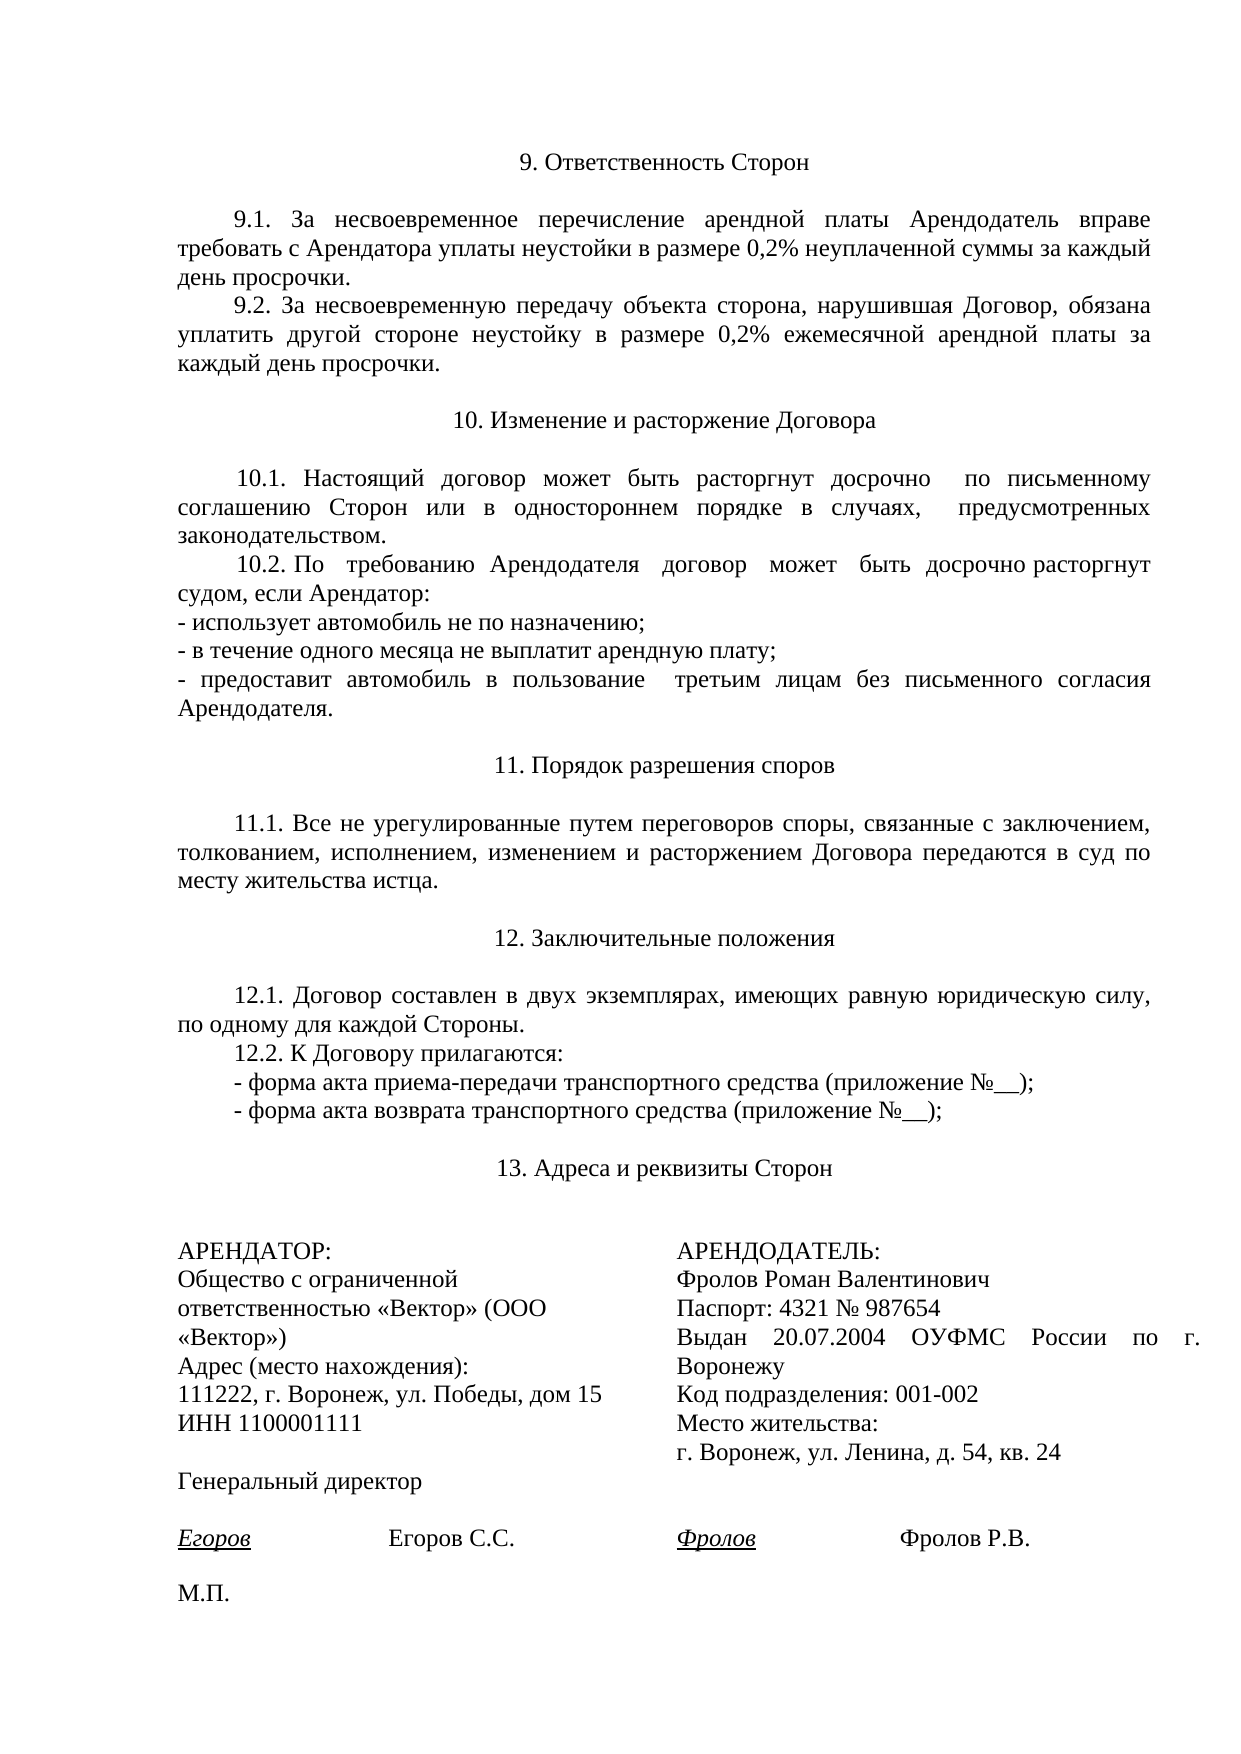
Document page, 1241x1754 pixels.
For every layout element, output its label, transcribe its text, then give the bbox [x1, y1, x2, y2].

text - форма акта возврата транспортного средства (приложение №__); [177, 1096, 1152, 1124]
text - использует автомобиль не по назначению; [177, 607, 1152, 636]
text 9.2. За несвоевременную передачу объекта сторона, нарушившая Договор, обязана уплатить другой стороне неустойку в размере 0,2% ежемесячной арендной платы за каждый день просрочки. [177, 291, 1152, 377]
text 11.1. Все не урегулированные путем переговоров споры, связанные с заключением, толкованием, исполнением, изменением и расторжением Договора передаются в суд по месту жительства истца. [177, 808, 1152, 894]
text - форма акта приема-передачи транспортного средства (приложение №__); [177, 1067, 1152, 1096]
text - предоставит автомобиль в пользование третьим лицам без письменного согласия Арендодателя. [177, 664, 1152, 722]
text 10.2. По требованию Арендодателя договор может быть досрочно расторгнут судом, если Арендатор: [177, 549, 1152, 607]
text 9.1. За несвоевременное перечисление арендной платы Арендодатель вправе требовать с Арендатора уплаты неустойки в размере 0,2% неуплаченной суммы за каждый день просрочки. [177, 204, 1152, 291]
text 13. Адреса и реквизиты Сторон [177, 1153, 1152, 1182]
text 10.1. Настоящий договор может быть расторгнут досрочно по письменному соглашению Сторон или в одностороннем порядке в случаях, предусмотренных законодательством. [177, 463, 1152, 549]
text 10. Изменение и расторжение Договора [177, 406, 1152, 434]
text М.П. [177, 1578, 1152, 1606]
text 12. Заключительные положения [177, 923, 1152, 952]
text - в течение одного месяца не выплатит арендную плату; [177, 636, 1152, 664]
text 12.1. Договор составлен в двух экземплярах, имеющих равную юридическую силу, по одному для каждой Стороны. [177, 981, 1152, 1038]
text 12.2. К Договору прилагаются: [177, 1038, 1152, 1067]
text 9. Ответственность Сторон [177, 147, 1152, 176]
table_header АРЕНДОДАТЕЛЬ: Фролов Роман Валентинович Паспорт: 4321 № 987654 Выдан 20.07.2004 ОУФМС России по г. Воронежу Код подразделения: 001-002 Место жительства: г. Воронеж, ул. Ленина, д. 54, кв. 24 Фролов Фролов Р.В. [665, 1236, 1212, 1578]
table_header АРЕНДАТОР: Общество с ограниченной ответственностью «Вектор» (ООО «Вектор») Адрес (место нахождения): 111222, г. Воронеж, ул. Победы, дом 15 ИНН 1100001111 Генеральный директор Егоров Егоров С.С. [166, 1236, 665, 1578]
text 11. Порядок разрешения споров [177, 751, 1152, 779]
